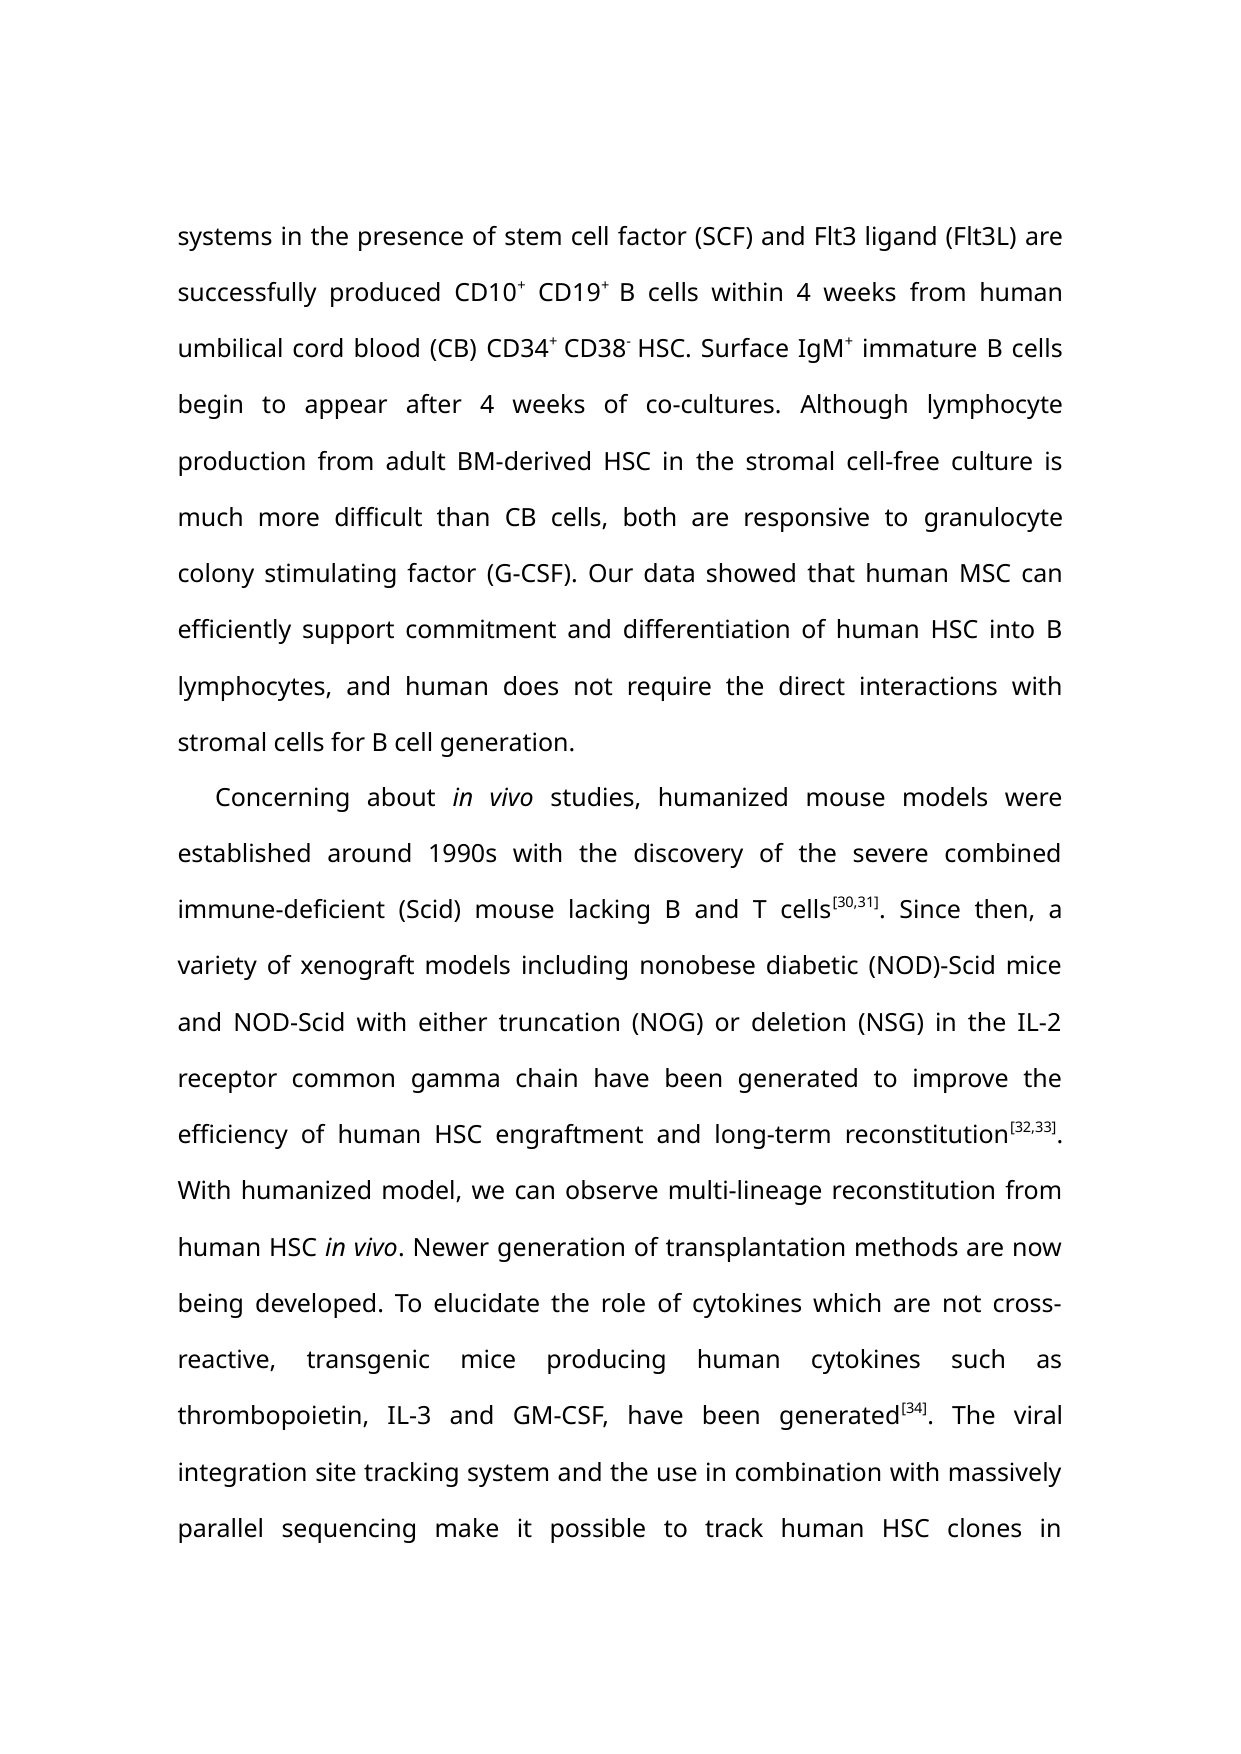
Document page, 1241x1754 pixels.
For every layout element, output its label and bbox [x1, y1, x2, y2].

text [177, 777, 1063, 1546]
text [177, 217, 1063, 761]
